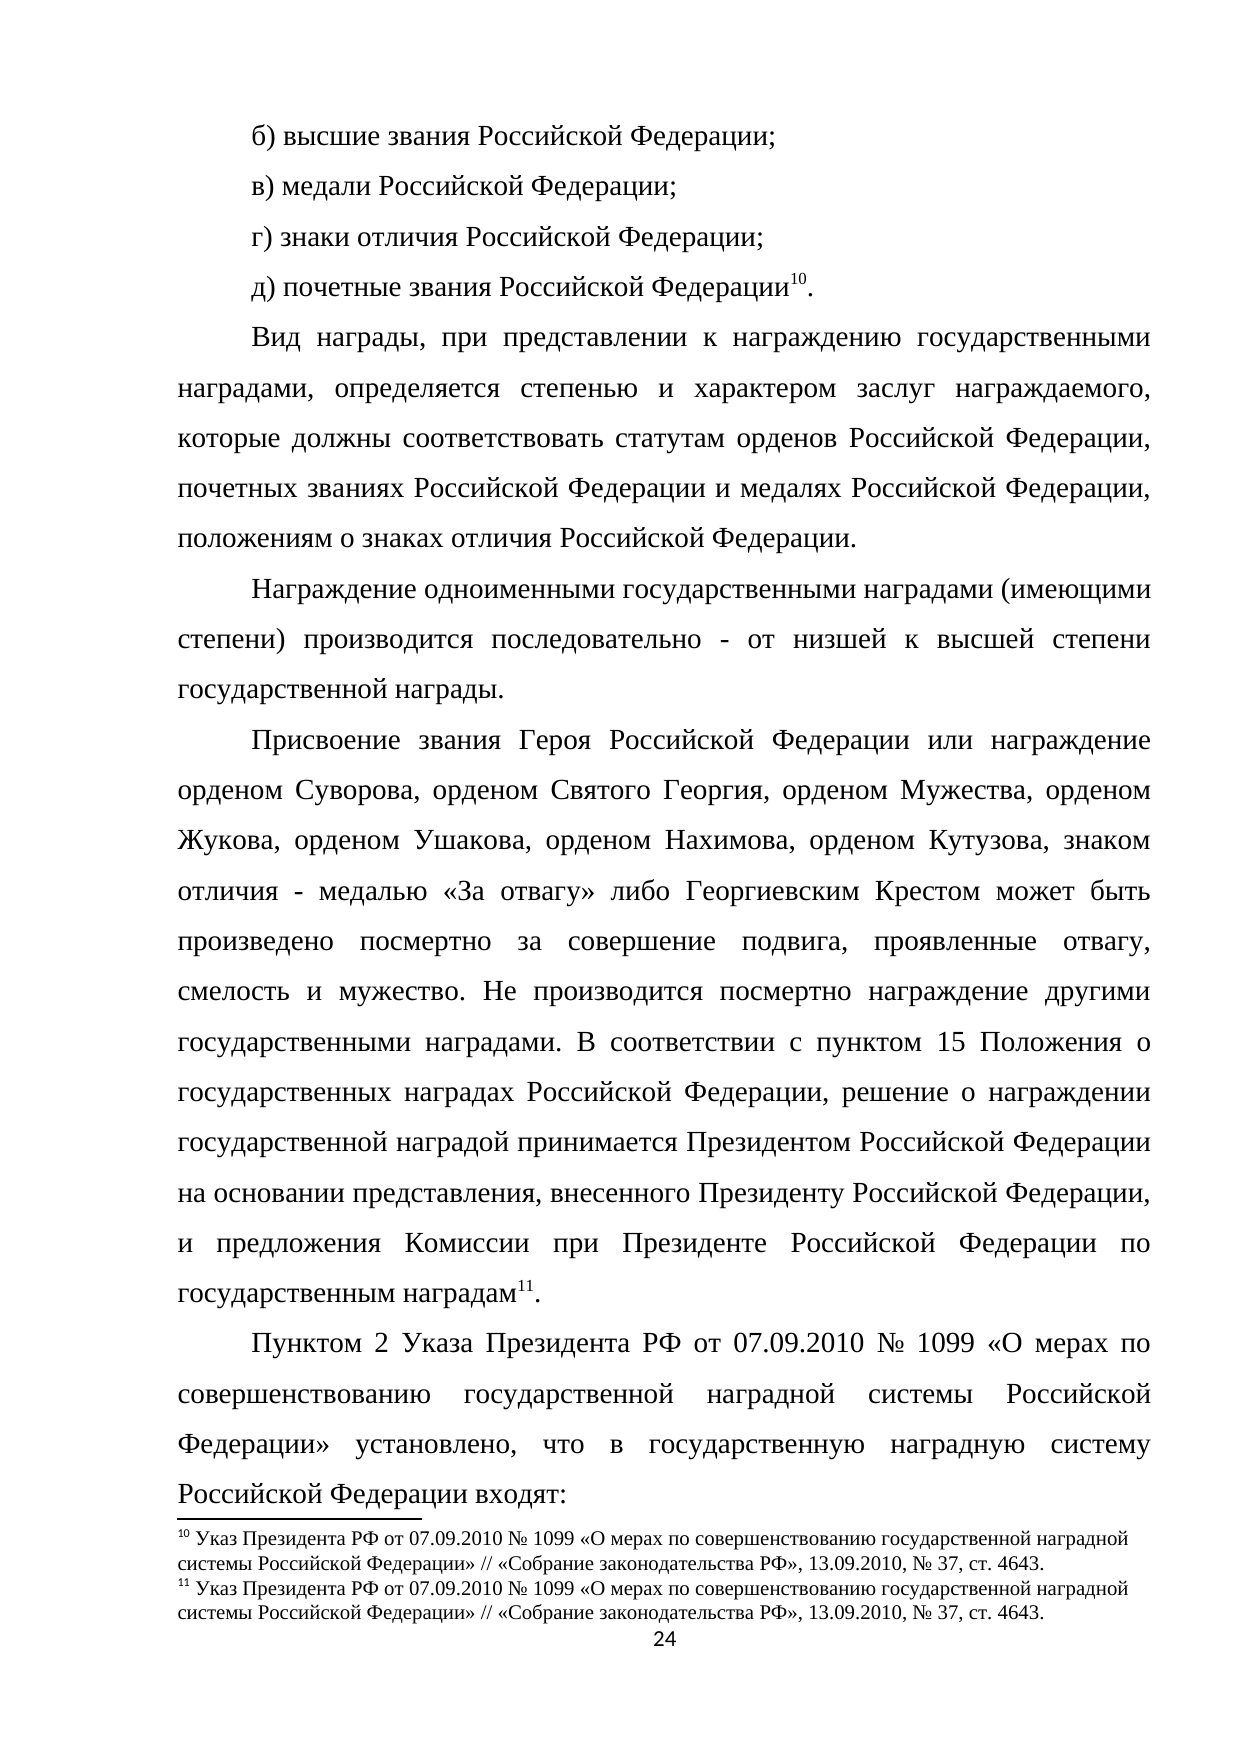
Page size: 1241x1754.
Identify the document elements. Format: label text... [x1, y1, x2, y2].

text Вид награды, при представлении к награждению государственными наградами, определяется степенью и характером заслуг награждаемого, которые должны соответствовать статутам орденов Российской Федерации, почетных званиях Российской Федерации и медалях Российской Федерации, положениям о знаках отличия Российской Федерации. [177, 319, 1152, 554]
text г) знаки отличия Российской Федерации; [177, 219, 1152, 252]
text Пунктом 2 Указа Президента РФ от 07.09.2010 № 1099 «О мерах по совершенствованию государственной наградной системы Российской Федерации» установлено, что в государственную наградную систему Российской Федерации входят: [177, 1326, 1152, 1510]
text д) почетные звания Российской Федерации. [177, 269, 1152, 303]
text Присвоение звания Героя Российской Федерации или награждение орденом Суворова, орденом Святого Георгия, орденом Мужества, орденом Жукова, орденом Ушакова, орденом Нахимова, орденом Кутузова, знаком отличия - медалью «За отвагу» либо Георгиевским Крестом может быть произведено посмертно за совершение подвига, проявленные отвагу, смелость и мужество. Не производится посмертно награждение другими государственными наградами. В соответствии с пунктом 15 Положения о государственных наградах Российской Федерации, решение о награждении государственной наградой принимается Президентом Российской Федерации на основании представления, внесенного Президенту Российской Федерации, и предложения Комиссии при Президенте Российской Федерации по государственным наградам. [177, 722, 1152, 1309]
text в) медали Российской Федерации; [177, 168, 1152, 202]
text Награждение одноименными государственными наградами (имеющими степени) производится последовательно - от низшей к высшей степени государственной награды. [177, 571, 1152, 705]
text б) высшие звания Российской Федерации; [177, 118, 1152, 152]
